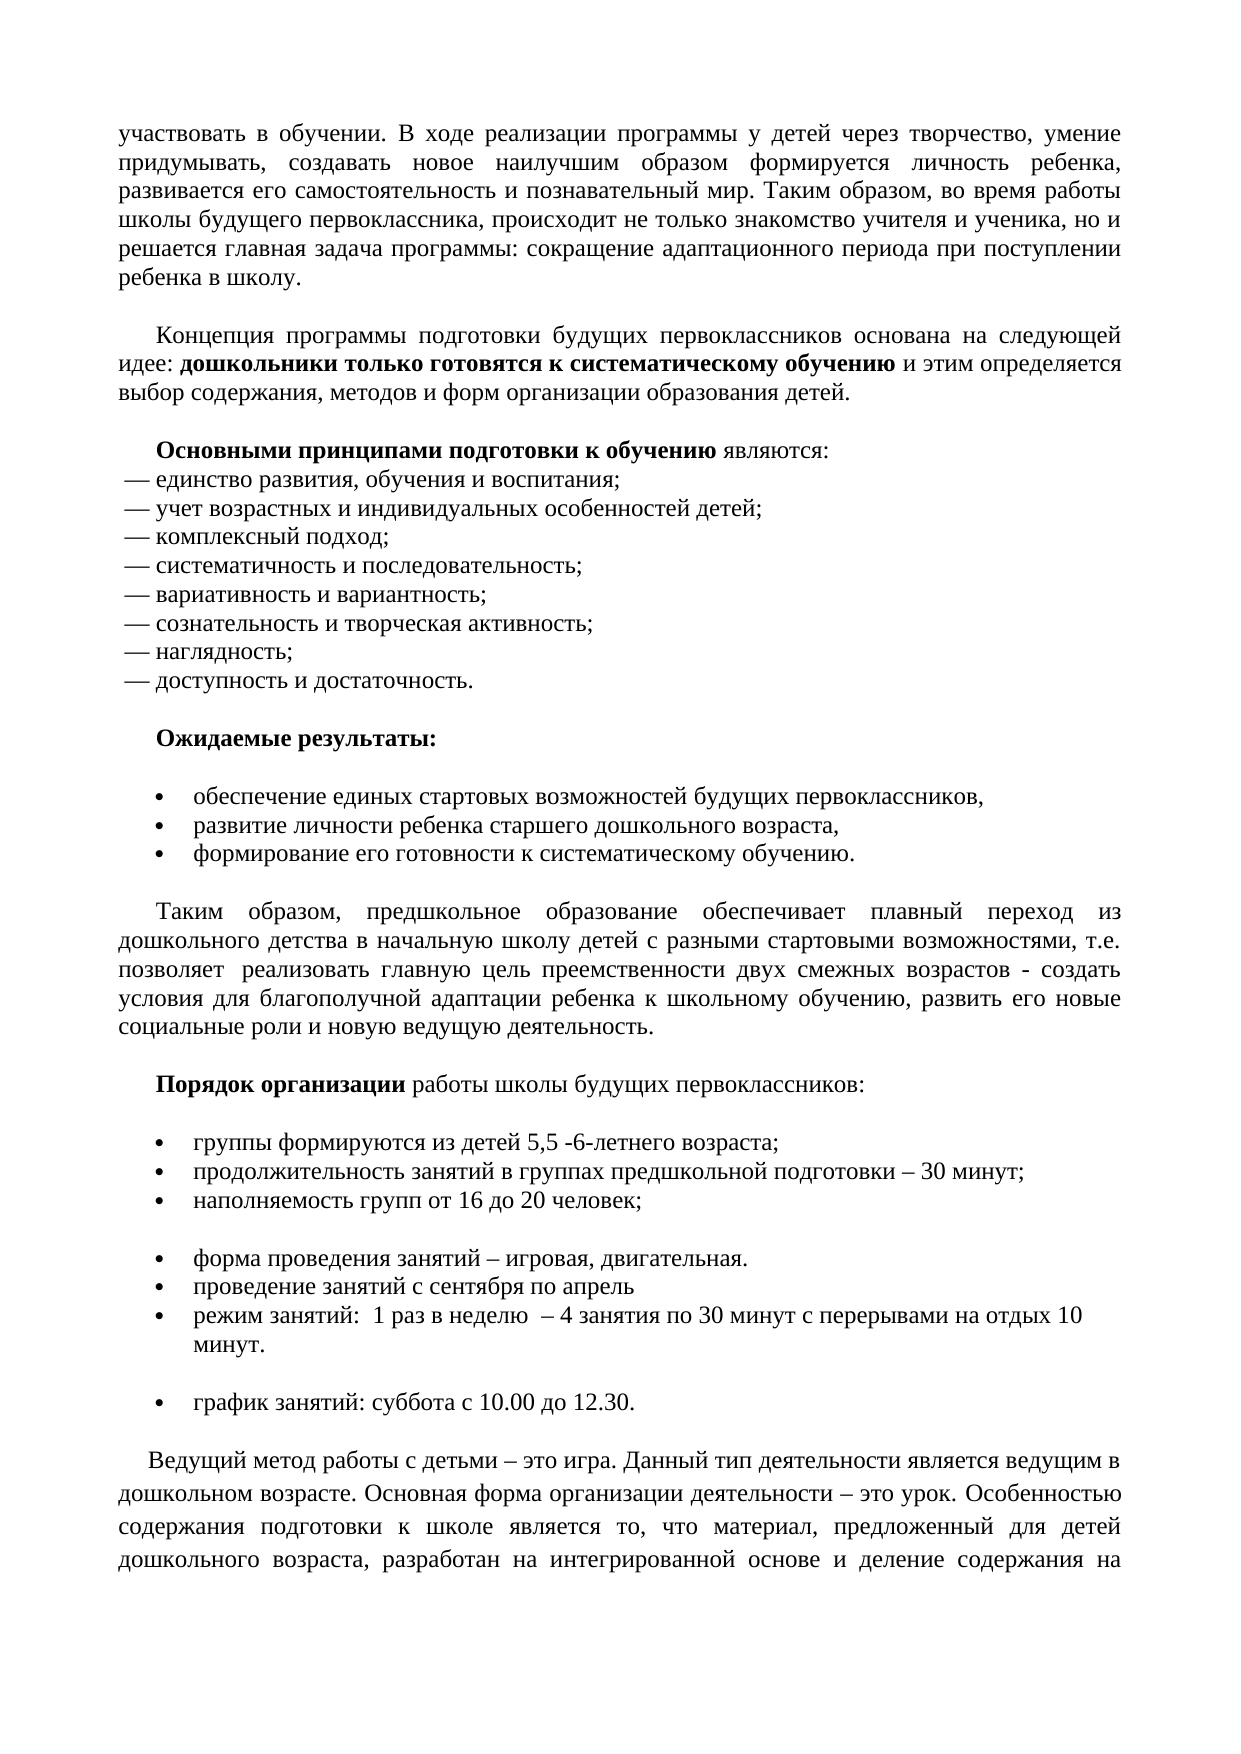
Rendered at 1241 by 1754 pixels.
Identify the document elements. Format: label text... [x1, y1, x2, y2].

text — учет возрастных и индивидуальных особенностей детей; [118, 493, 1122, 521]
text — единство развития, обучения и воспитания; [118, 464, 1122, 493]
list форма проведения занятий – игровая, двигательная. [156, 1243, 1122, 1271]
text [118, 118, 1122, 291]
list наполняемость групп от 16 до 20 человек; [156, 1185, 1122, 1213]
text Основными принципами подготовки к обучению являются: [118, 435, 1122, 464]
text — систематичность и последовательность; [118, 550, 1122, 579]
text Порядок организации работы школы будущих первоклассников: [118, 1069, 1122, 1098]
text Таким образом, предшкольное образование обеспечивает плавный переход из дошкольного детства в начальную школу детей с разными стартовыми возможностями, т.е. позволяет реализовать главную цель преемственности двух смежных возрастов - создать условия для благополучной адаптации ребенка к школьному обучению, развить его новые социальные роли и новую ведущую деятельность. [118, 896, 1122, 1040]
list продолжительность занятий в группах предшкольной подготовки – 30 минут; [156, 1156, 1122, 1185]
list формирование его готовности к систематическому обучению. [156, 838, 1122, 867]
list развитие личности ребенка старшего дошкольного возраста, [156, 810, 1122, 838]
list проведение занятий с сентября по апрель [156, 1301, 1122, 1329]
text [118, 1503, 1122, 1631]
text Концепция программы подготовки будущих первоклассников основана на следующей идее: дошкольники только готовятся к систематическому обучению и этим определяется выбор содержания, методов и форм организации образования детей. [118, 320, 1122, 406]
list график занятий: суббота с 10.00 до 12.30. [156, 1445, 1122, 1474]
text Ожидаемые результаты: [118, 723, 1122, 752]
text — доступность и достаточность. [118, 665, 1122, 694]
text — наглядность; [118, 636, 1122, 665]
list группы формируются из детей 5,5 -6-летнего возраста; [156, 1127, 1122, 1156]
list обеспечение единых стартовых возможностей будущих первоклассников, [156, 781, 1122, 810]
text — сознательность и творческая активность; [118, 608, 1122, 636]
text — вариативность и вариантность; [118, 579, 1122, 608]
text — комплексный подход; [118, 521, 1122, 550]
list режим занятий: 1 раз в неделю – 4 занятия по 30 минут с перерывами на отдых 10 минут. [156, 1358, 1122, 1416]
